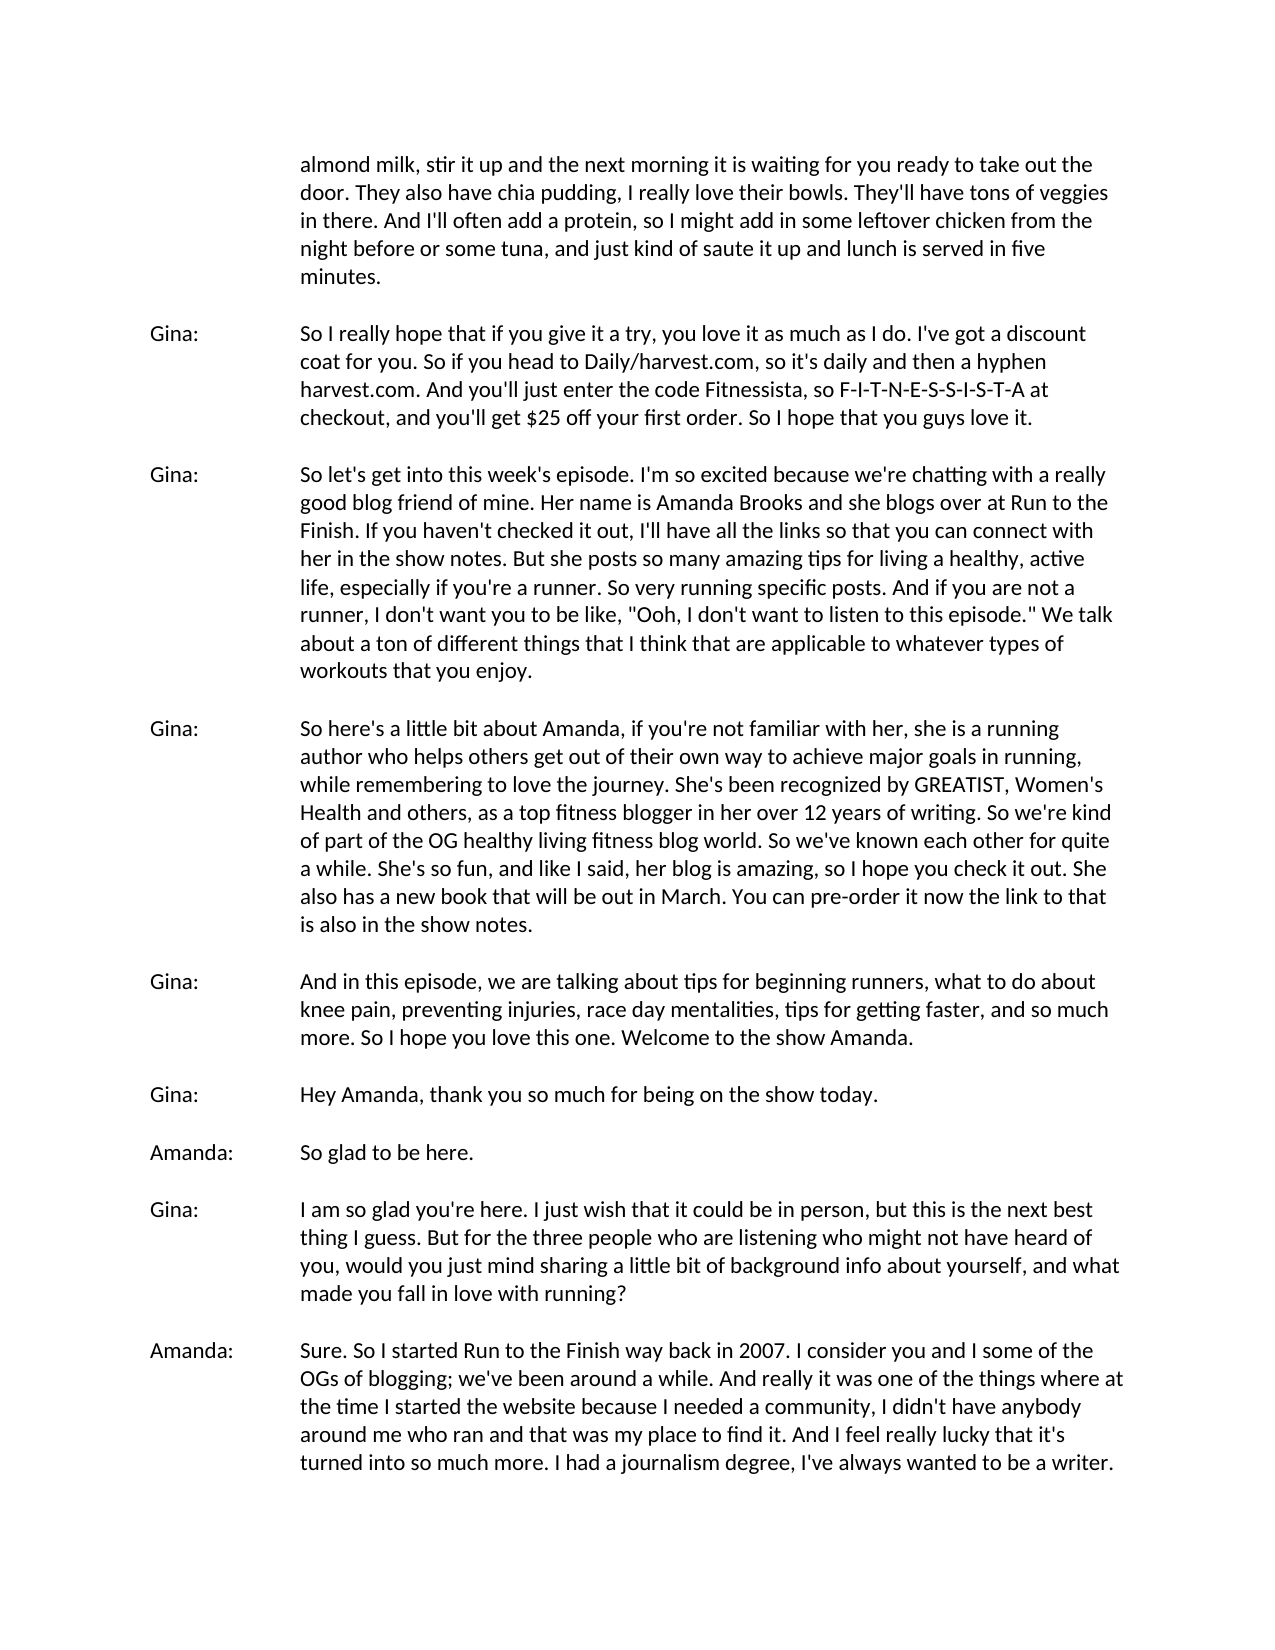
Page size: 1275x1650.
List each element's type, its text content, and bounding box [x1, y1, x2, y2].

text Gina: So here's a little bit about Amanda, if you're not familiar with her, she is a running author who helps others get out of their own way to achieve major goals in running, while remembering to love the journey. She's been recognized by GREATIST, Women's Health and others, as a top fitness blogger in her over 12 years of writing. So we're kind of part of the OG healthy living fitness blog world. So we've known each other for quite a while. She's so fun, and like I said, her blog is amazing, so I hope you check it out. She also has a new book that will be out in March. You can pre-order it now the link to that is also in the show notes. [150, 714, 1125, 938]
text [150, 1336, 1125, 1476]
text Gina: Hey Amanda, thank you so much for being on the show today. [150, 1080, 1125, 1108]
text Gina: And in this episode, we are talking about tips for beginning runners, what to do about knee pain, preventing injuries, race day mentalities, tips for getting faster, and so much more. So I hope you love this one. Welcome to the show Amanda. [150, 967, 1125, 1051]
text Gina: So I really hope that if you give it a try, you love it as much as I do. I've got a discount coat for you. So if you head to Daily/harvest.com, so it's daily and then a hyphen harvest.com. And you'll just enter the code Fitnessista, so F-I-T-N-E-S-S-I-S-T-A at checkout, and you'll get $25 off your first order. So I hope that you guys love it. [150, 319, 1125, 431]
text Gina: I am so glad you're here. I just wish that it could be in person, but this is the next best thing I guess. But for the three people who are listening who might not have heard of you, would you just mind sharing a little bit of background info about yourself, and what made you fall in love with running? [150, 1195, 1125, 1307]
text Gina: So let's get into this week's episode. I'm so excited because we're chatting with a really good blog friend of mine. Her name is Amanda Brooks and she blogs over at Run to the Finish. If you haven't checked it out, I'll have all the links so that you can connect with her in the show notes. But she posts so many amazing tips for living a healthy, active life, especially if you're a runner. So very running specific posts. And if you are not a runner, I don't want you to be like, "Ooh, I don't want to listen to this episode." We talk about a ton of different things that I think that are applicable to whatever types of workouts that you enjoy. [150, 461, 1125, 685]
text Amanda: So glad to be here. [150, 1138, 1125, 1166]
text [150, 150, 1125, 290]
